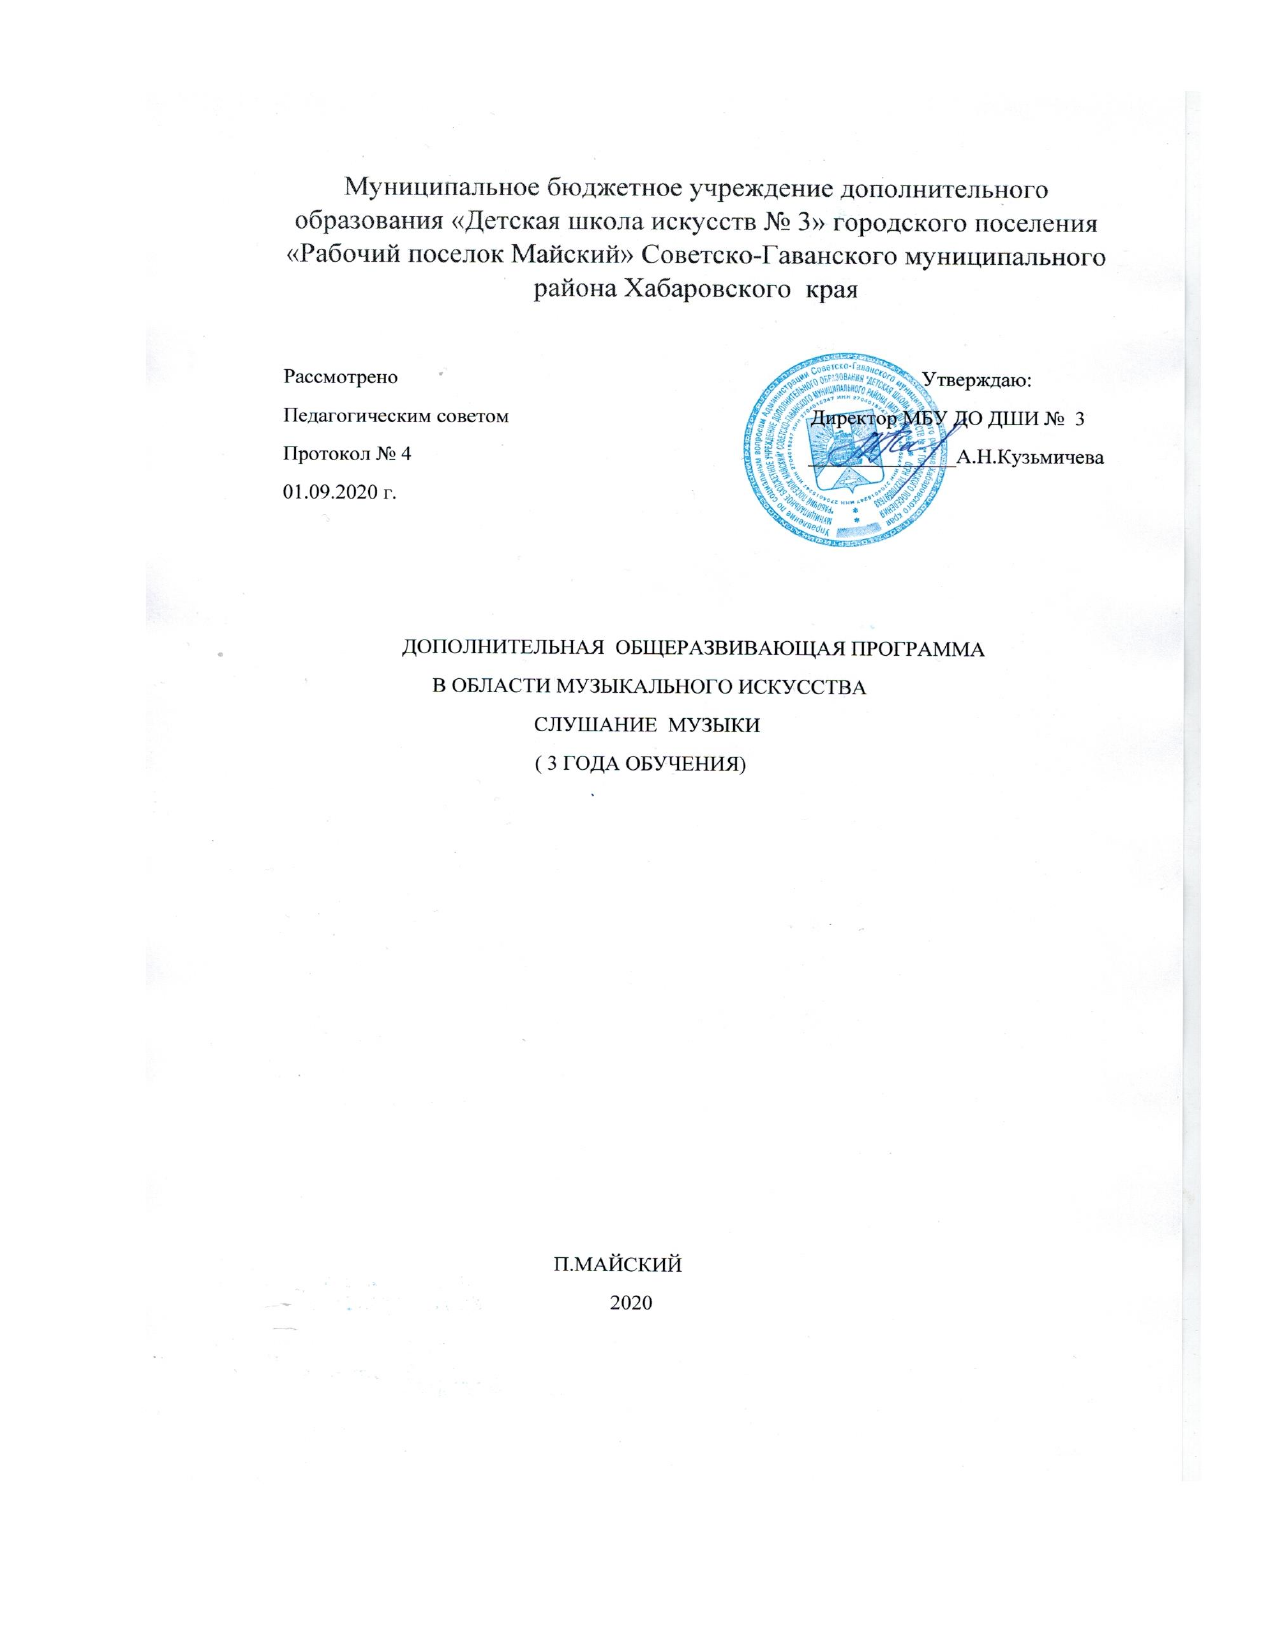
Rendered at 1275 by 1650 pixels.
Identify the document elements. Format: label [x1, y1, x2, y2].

picture [131, 77, 1216, 1496]
